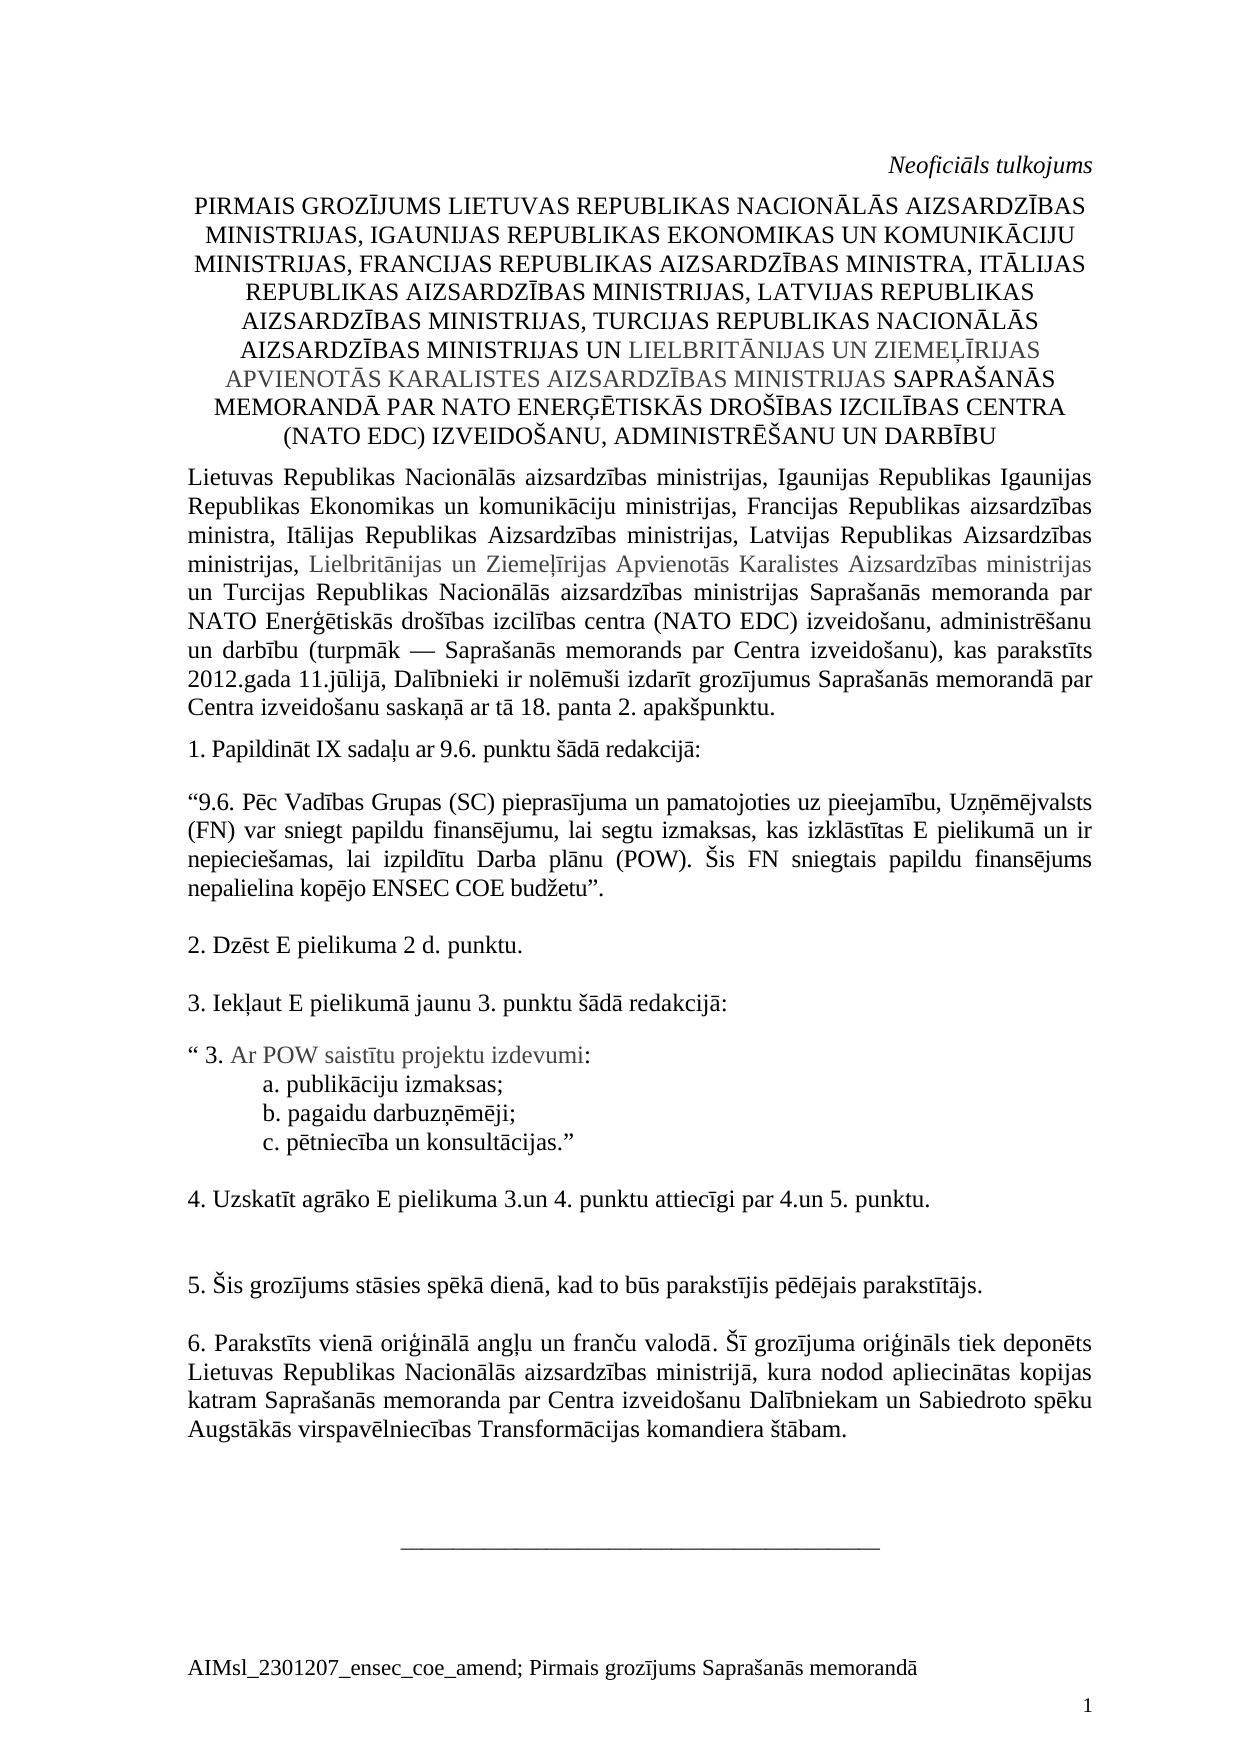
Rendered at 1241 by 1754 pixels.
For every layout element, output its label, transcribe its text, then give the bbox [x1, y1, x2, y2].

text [187, 1528, 1093, 1552]
text Lietuvas Republikas Nacionālās aizsardzības ministrijas, Igaunijas Republikas Igaunijas Republikas Ekonomikas un komunikāciju ministrijas, Francijas Republikas aizsardzības ministra, Itālijas Republikas Aizsardzības ministrijas, Latvijas Republikas Aizsardzības ministrijas, Lielbritānijas un Ziemeļīrijas Apvienotās Karalistes Aizsardzības ministrijas un Turcijas Republikas Nacionālās aizsardzības ministrijas Saprašanās memoranda par NATO Enerģētiskās drošības izcilības centra (NATO EDC) izveidošanu, administrēšanu un darbību (turpmāk — Saprašanās memorands par Centra izveidošanu), kas parakstīts 2012.gada 11.jūlijā, Dalībnieki ir nolēmuši izdarīt grozījumus Saprašanās memorandā par Centra izveidošanu saskaņā ar tā 18. panta 2. apakšpunktu. [187, 462, 1093, 721]
text c. pētniecība un konsultācijas.” [187, 1127, 1093, 1156]
text PIRMAIS GROZĪJUMS LIETUVAS REPUBLIKAS NACIONĀLĀS AIZSARDZĪBAS MINISTRIJAS, IGAUNIJAS REPUBLIKAS EKONOMIKAS UN KOMUNIKĀCIJU MINISTRIJAS, FRANCIJAS REPUBLIKAS AIZSARDZĪBAS MINISTRA, ITĀLIJAS REPUBLIKAS AIZSARDZĪBAS MINISTRIJAS, LATVIJAS REPUBLIKAS AIZSARDZĪBAS MINISTRIJAS, TURCIJAS REPUBLIKAS NACIONĀLĀS AIZSARDZĪBAS MINISTRIJAS UN LIELBRITĀNIJAS UN ZIEMEĻĪRIJAS APVIENOTĀS KARALISTES AIZSARDZĪBAS MINISTRIJAS SAPRAŠANĀS MEMORANDĀ PAR NATO ENERĢĒTISKĀS DROŠĪBAS IZCILĪBAS CENTRA (NATO EDC) IZVEIDOŠANU, ADMINISTRĒŠANU UN DARBĪBU [187, 191, 1093, 450]
text 5. Šis grozījums stāsies spēkā dienā, kad to būs parakstījis pēdējais parakstītājs. [187, 1271, 1093, 1299]
text Neoficiāls tulkojums [187, 150, 1093, 179]
text 2. Dzēst E pielikuma 2 d. punktu. [187, 930, 1093, 959]
text 6. Parakstīts vienā oriģinālā angļu un franču valodā. Šī grozījuma oriģināls tiek deponēts Lietuvas Republikas Nacionālās aizsardzības ministrijā, kura nodod apliecinātas kopijas katram Saprašanās memoranda par Centra izveidošanu Dalībniekam un Sabiedroto spēku Augstākās virspavēlniecības Transformācijas komandiera štābam. [187, 1328, 1093, 1443]
text 4. Uzskatīt agrāko E pielikuma 3.un 4. punktu attiecīgi par 4.un 5. punktu. [187, 1184, 1093, 1213]
text 3. Iekļaut E pielikumā jaunu 3. punktu šādā redakcijā: [187, 988, 1093, 1017]
text 1. Papildināt IX sadaļu ar 9.6. punktu šādā redakcijā: [187, 734, 1093, 762]
text b. pagaidu darbuzņēmēji; [187, 1098, 1093, 1127]
text “ 3. Ar POW saistītu projektu izdevumi: [187, 1041, 1093, 1069]
text “9.6. Pēc Vadības Grupas (SC) pieprasījuma un pamatojoties uz pieejamību, Uzņēmējvalsts (FN) var sniegt papildu finansējumu, lai segtu izmaksas, kas izklāstītas E pielikumā un ir nepieciešamas, lai izpildītu Darba plānu (POW). Šis FN sniegtais papildu finansējums nepalielina kopējo ENSEC COE budžetu”. [187, 787, 1093, 902]
text a. publikāciju izmaksas; [187, 1069, 1093, 1098]
